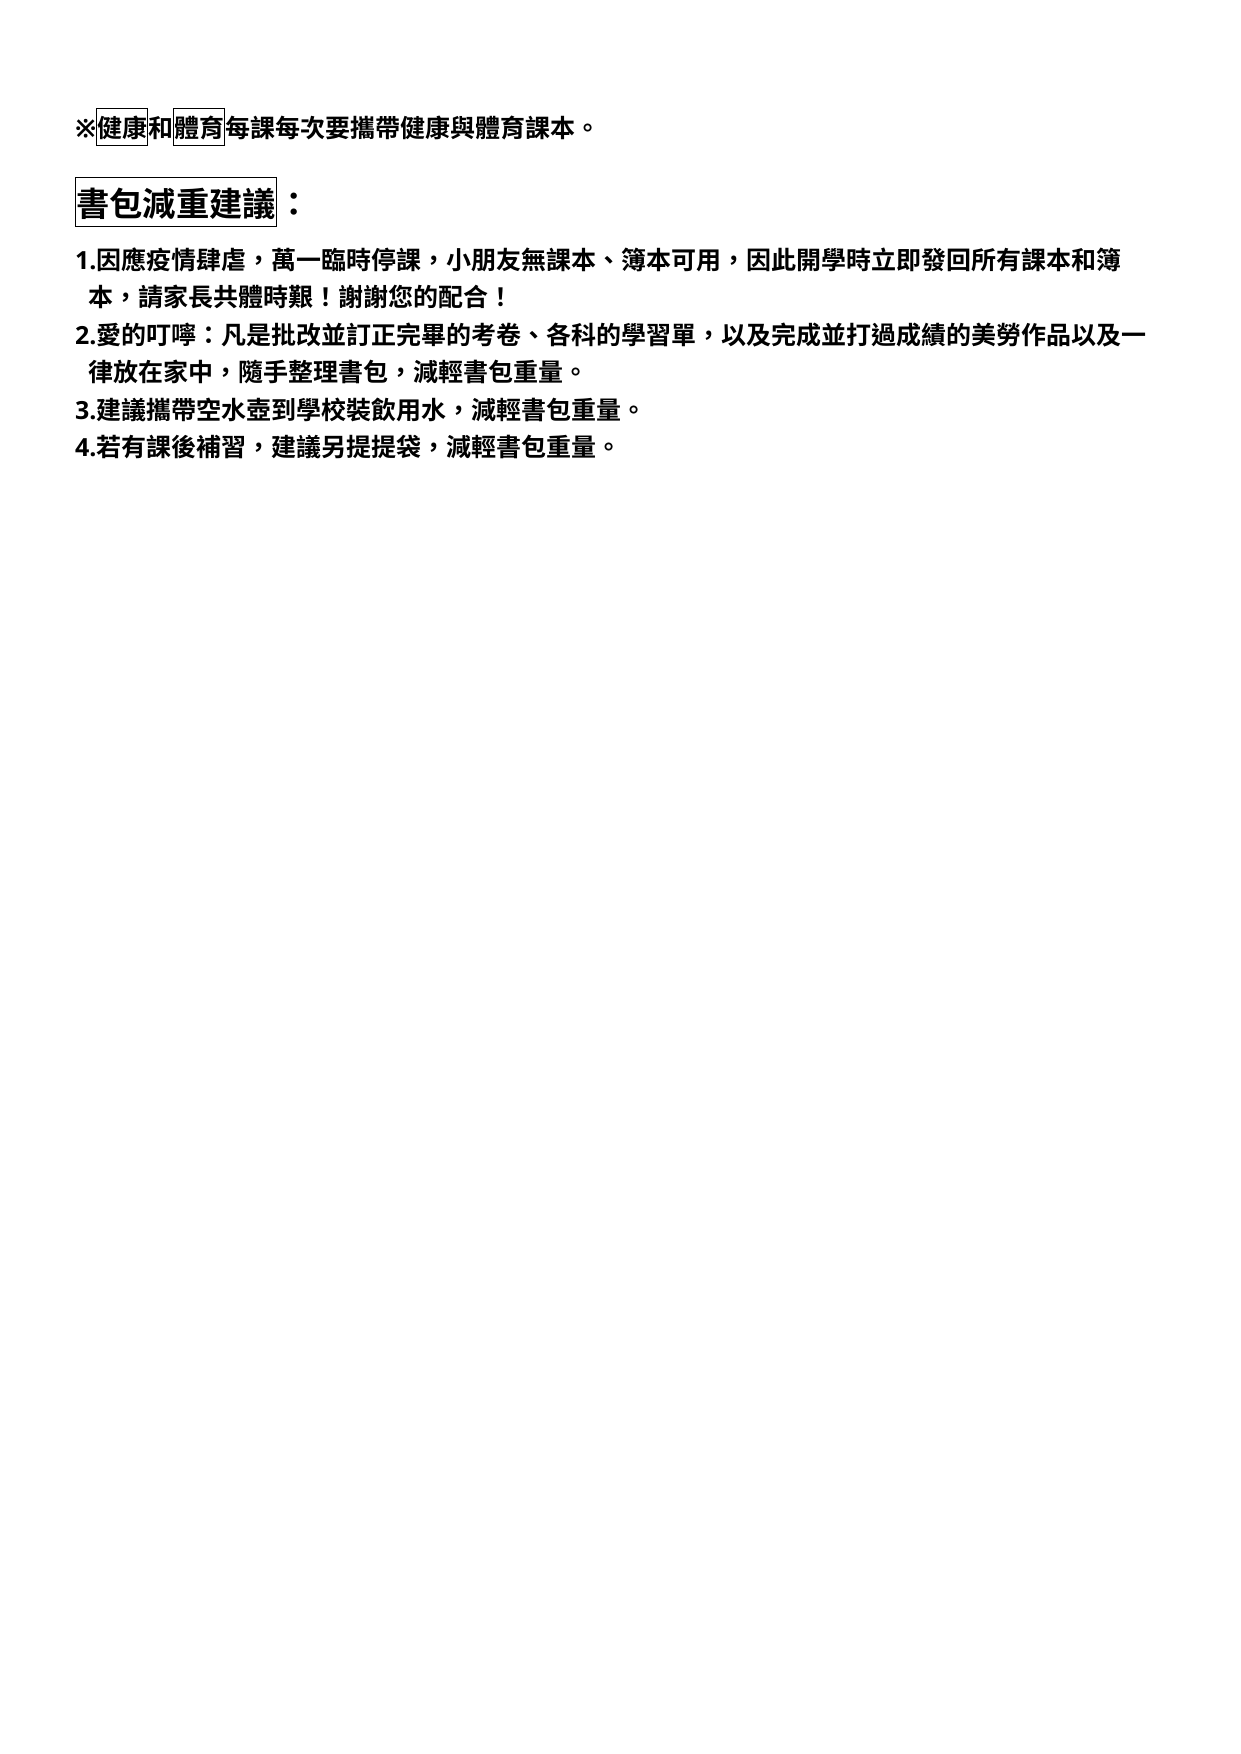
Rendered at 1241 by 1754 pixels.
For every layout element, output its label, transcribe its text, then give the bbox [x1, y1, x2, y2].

text 3.建議攜帶空水壺到學校裝飲用水，減輕書包重量。 [75, 389, 1165, 427]
text 4.若有課後補習，建議另提提袋，減輕書包重量。 [75, 427, 1165, 464]
text 律放在家中，隨手整理書包，減輕書包重量。 [75, 352, 1165, 389]
text 2.愛的叮嚀：凡是批改並訂正完畢的考卷、各科的學習單，以及完成並打過成績的美勞作品以及一 [75, 314, 1165, 352]
text 1.因應疫情肆虐，萬一臨時停課，小朋友無課本、簿本可用，因此開學時立即發回所有課本和簿 [75, 239, 1165, 277]
text ※健康和體育每課每次要攜帶健康與體育課本。 [75, 89, 1165, 164]
text 書包減重建議： [75, 164, 1165, 239]
text 本，請家長共體時艱！謝謝您的配合！ [75, 277, 1165, 314]
